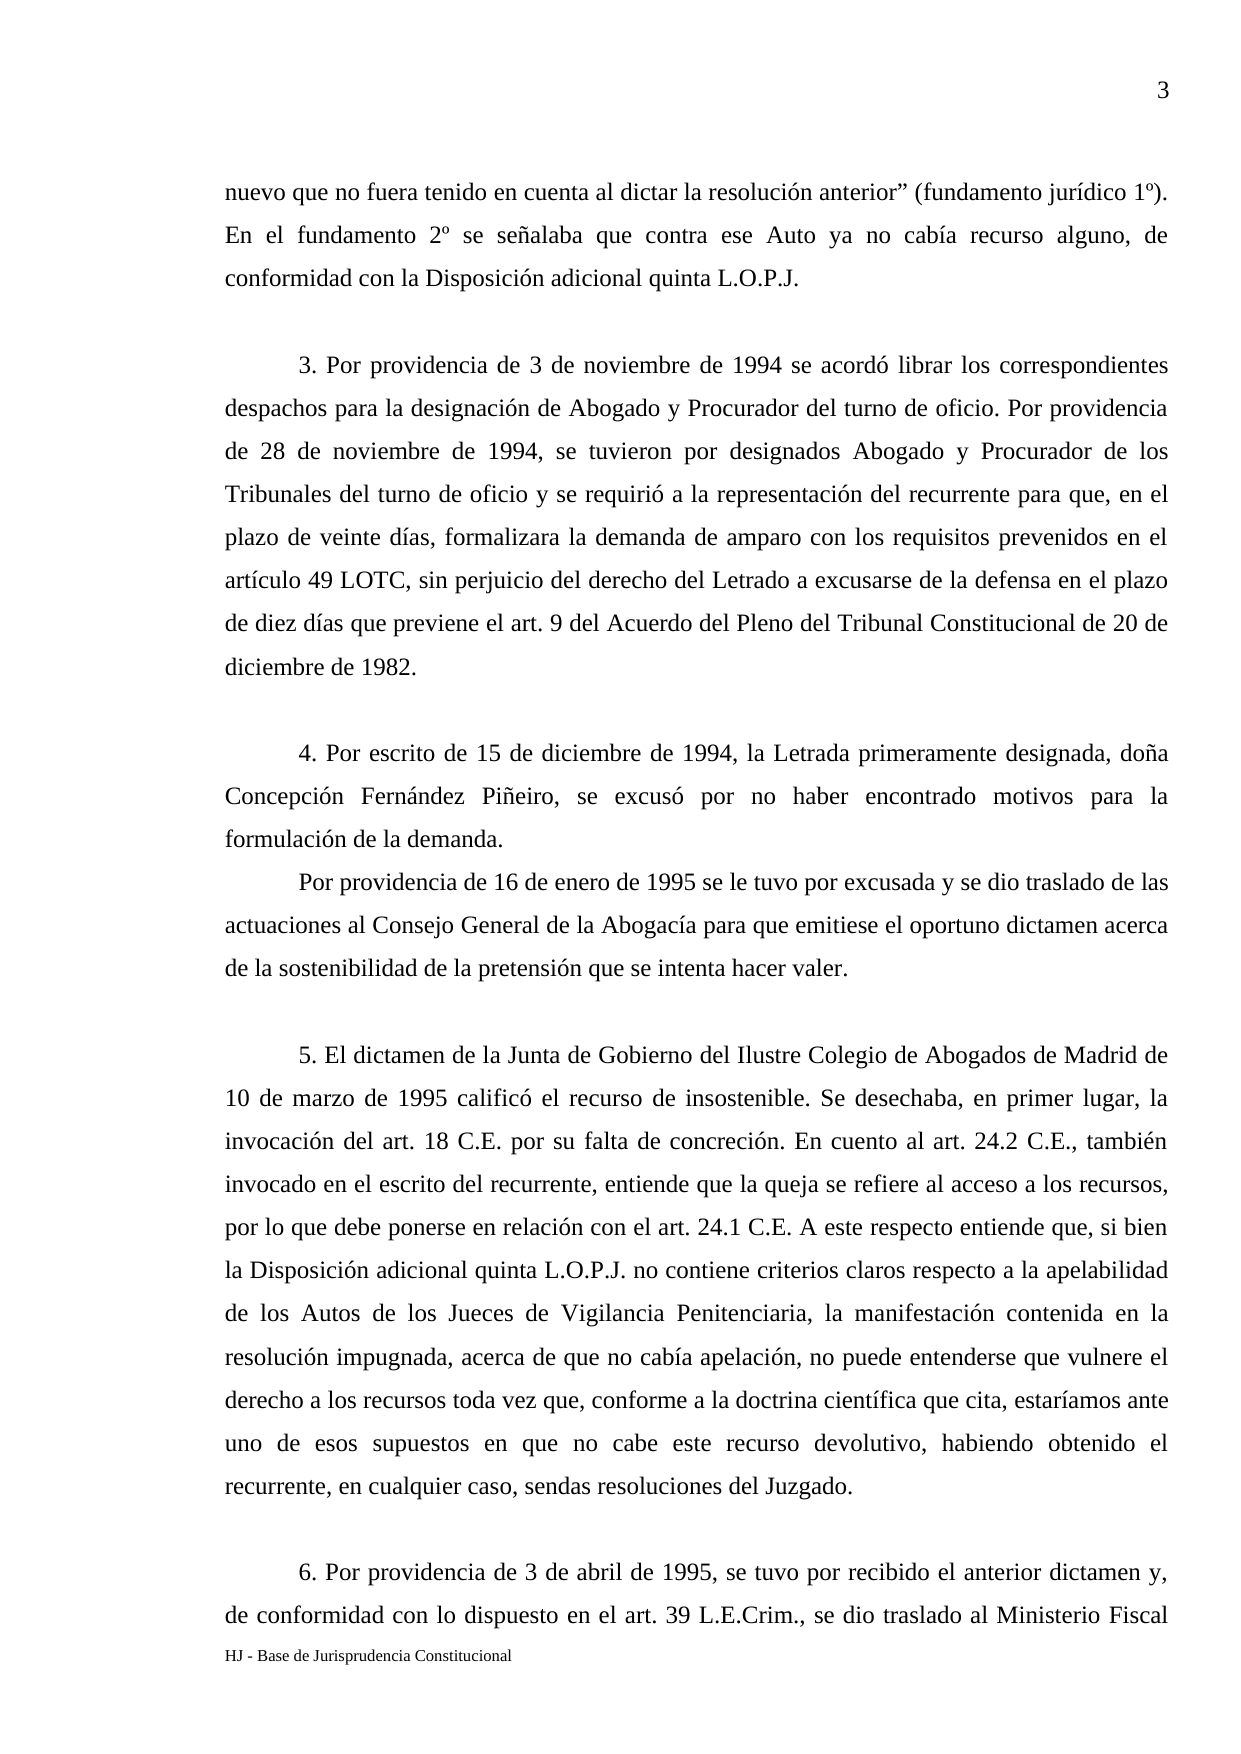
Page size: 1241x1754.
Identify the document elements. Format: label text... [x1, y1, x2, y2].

text 3. Por providencia de 3 de noviembre de 1994 se acordó librar los correspondientes despachos para la designación de Abogado y Procurador del turno de oficio. Por providencia de 28 de noviembre de 1994, se tuvieron por designados Abogado y Procurador de los Tribunales del turno de oficio y se requirió a la representación del recurrente para que, en el plazo de veinte días, formalizara la demanda de amparo con los requisitos prevenidos en el artículo 49 LOTC, sin perjuicio del derecho del Letrado a excusarse de la defensa en el plazo de diez días que previene el art. 9 del Acuerdo del Pleno del Tribunal Constitucional de 20 de diciembre de 1982. [224, 350, 1169, 680]
text 5. El dictamen de la Junta de Gobierno del Ilustre Colegio de Abogados de Madrid de 10 de marzo de 1995 calificó el recurso de insostenible. Se desechaba, en primer lugar, la invocación del art. 18 C.E. por su falta de concreción. En cuento al art. 24.2 C.E., también invocado en el escrito del recurrente, entiende que la queja se refiere al acceso a los recursos, por lo que debe ponerse en relación con el art. 24.1 C.E. A este respecto entiende que, si bien la Disposición adicional quinta L.O.P.J. no contiene criterios claros respecto a la apelabilidad de los Autos de los Jueces de Vigilancia Penitenciaria, la manifestación contenida en la resolución impugnada, acerca de que no cabía apelación, no puede entenderse que vulnere el derecho a los recursos toda vez que, conforme a la doctrina científica que cita, estaríamos ante uno de esos supuestos en que no cabe este recurso devolutivo, habiendo obtenido el recurrente, en cualquier caso, sendas resoluciones del Juzgado. [224, 1040, 1169, 1500]
text 4. Por escrito de 15 de diciembre de 1994, la Letrada primeramente designada, doña Concepción Fernández Piñeiro, se excusó por no haber encontrado motivos para la formulación de la demanda. [224, 738, 1169, 853]
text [224, 1557, 1169, 1629]
text Por providencia de 16 de enero de 1995 se le tuvo por excusada y se dio traslado de las actuaciones al Consejo General de la Abogacía para que emitiese el oportuno dictamen acerca de la sostenibilidad de la pretensión que se intenta hacer valer. [224, 867, 1169, 982]
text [224, 177, 1169, 292]
